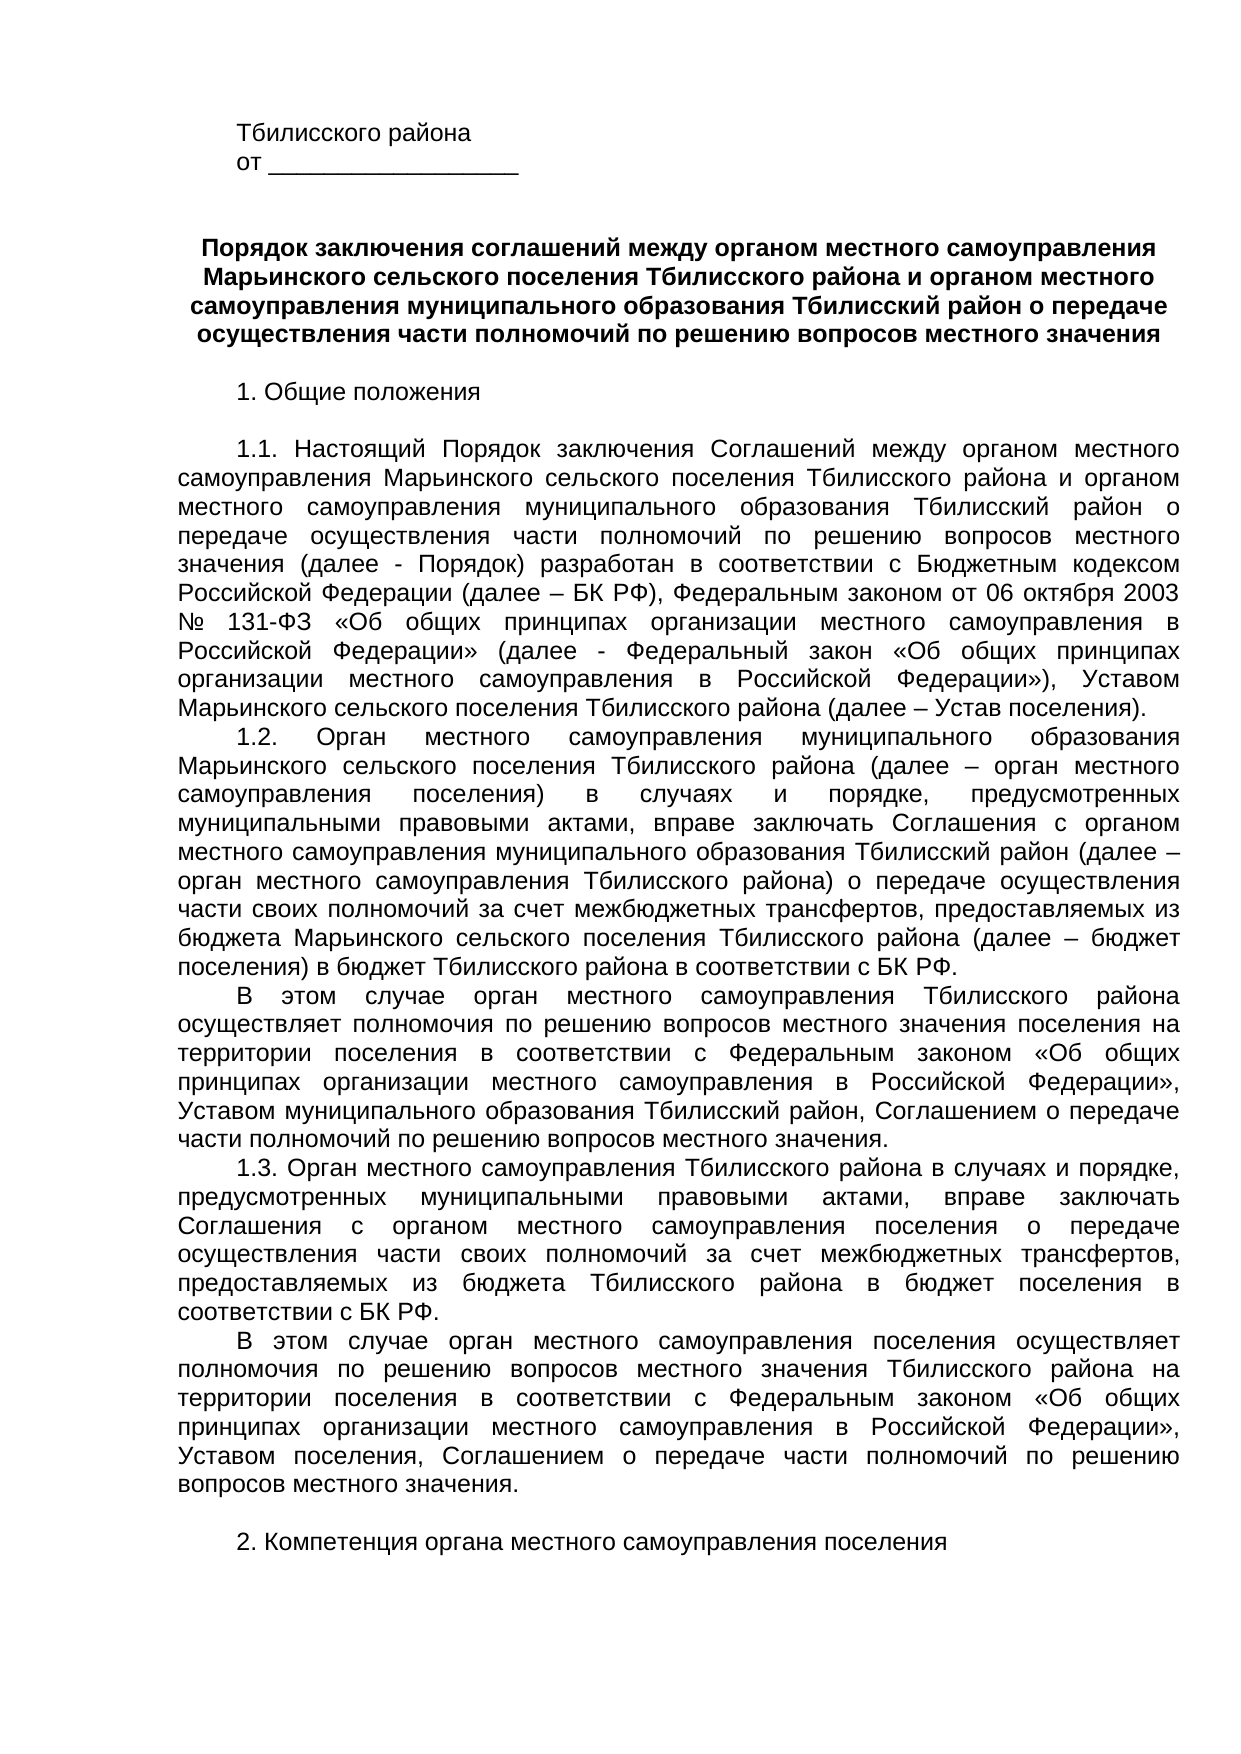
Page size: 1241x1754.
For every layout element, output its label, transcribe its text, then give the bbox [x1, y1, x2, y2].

text от __________________ [177, 147, 1181, 176]
text Тбилисского района [177, 118, 1181, 147]
text В этом случае орган местного самоуправления Тбилисского района осуществляет полномочия по решению вопросов местного значения поселения на территории поселения в соответствии с Федеральным законом «Об общих принципах организации местного самоуправления в Российской Федерации», Уставом муниципального образования Тбилисский район, Соглашением о передаче части полномочий по решению вопросов местного значения. [177, 981, 1181, 1153]
text 1. Общие положения [177, 377, 1181, 406]
text В этом случае орган местного самоуправления поселения осуществляет полномочия по решению вопросов местного значения Тбилисского района на территории поселения в соответствии с Федеральным законом «Об общих принципах организации местного самоуправления в Российской Федерации», Уставом поселения, Соглашением о передаче части полномочий по решению вопросов местного значения. [177, 1326, 1181, 1498]
text Порядок заключения соглашений между органом местного самоуправления Марьинского сельского поселения Тбилисского района и органом местного самоуправления муниципального образования Тбилисский район о передаче осуществления части полномочий по решению вопросов местного значения [177, 233, 1181, 348]
text 1.1. Настоящий Порядок заключения Соглашений между органом местного самоуправления Марьинского сельского поселения Тбилисского района и органом местного самоуправления муниципального образования Тбилисский район о передаче осуществления части полномочий по решению вопросов местного значения (далее - Порядок) разработан в соответствии с Бюджетным кодексом Российской Федерации (далее – БК РФ), Федеральным законом от 06 октября 2003 № 131-ФЗ «Об общих принципах организации местного самоуправления в Российской Федерации» (далее - Федеральный закон «Об общих принципах организации местного самоуправления в Российской Федерации»), Уставом Марьинского сельского поселения Тбилисского района (далее – Устав поселения). [177, 434, 1181, 722]
text 2. Компетенция органа местного самоуправления поселения [177, 1527, 1181, 1556]
text 1.2. Орган местного самоуправления муниципального образования Марьинского сельского поселения Тбилисского района (далее – орган местного самоуправления поселения) в случаях и порядке, предусмотренных муниципальными правовыми актами, вправе заключать Соглашения с органом местного самоуправления муниципального образования Тбилисский район (далее – орган местного самоуправления Тбилисского района) о передаче осуществления части своих полномочий за счет межбюджетных трансфертов, предоставляемых из бюджета Марьинского сельского поселения Тбилисского района (далее – бюджет поселения) в бюджет Тбилисского района в соответствии с БК РФ. [177, 722, 1181, 981]
text 1.3. Орган местного самоуправления Тбилисского района в случаях и порядке, предусмотренных муниципальными правовыми актами, вправе заключать Соглашения с органом местного самоуправления поселения о передаче осуществления части своих полномочий за счет межбюджетных трансфертов, предоставляемых из бюджета Тбилисского района в бюджет поселения в соответствии с БК РФ. [177, 1153, 1181, 1326]
